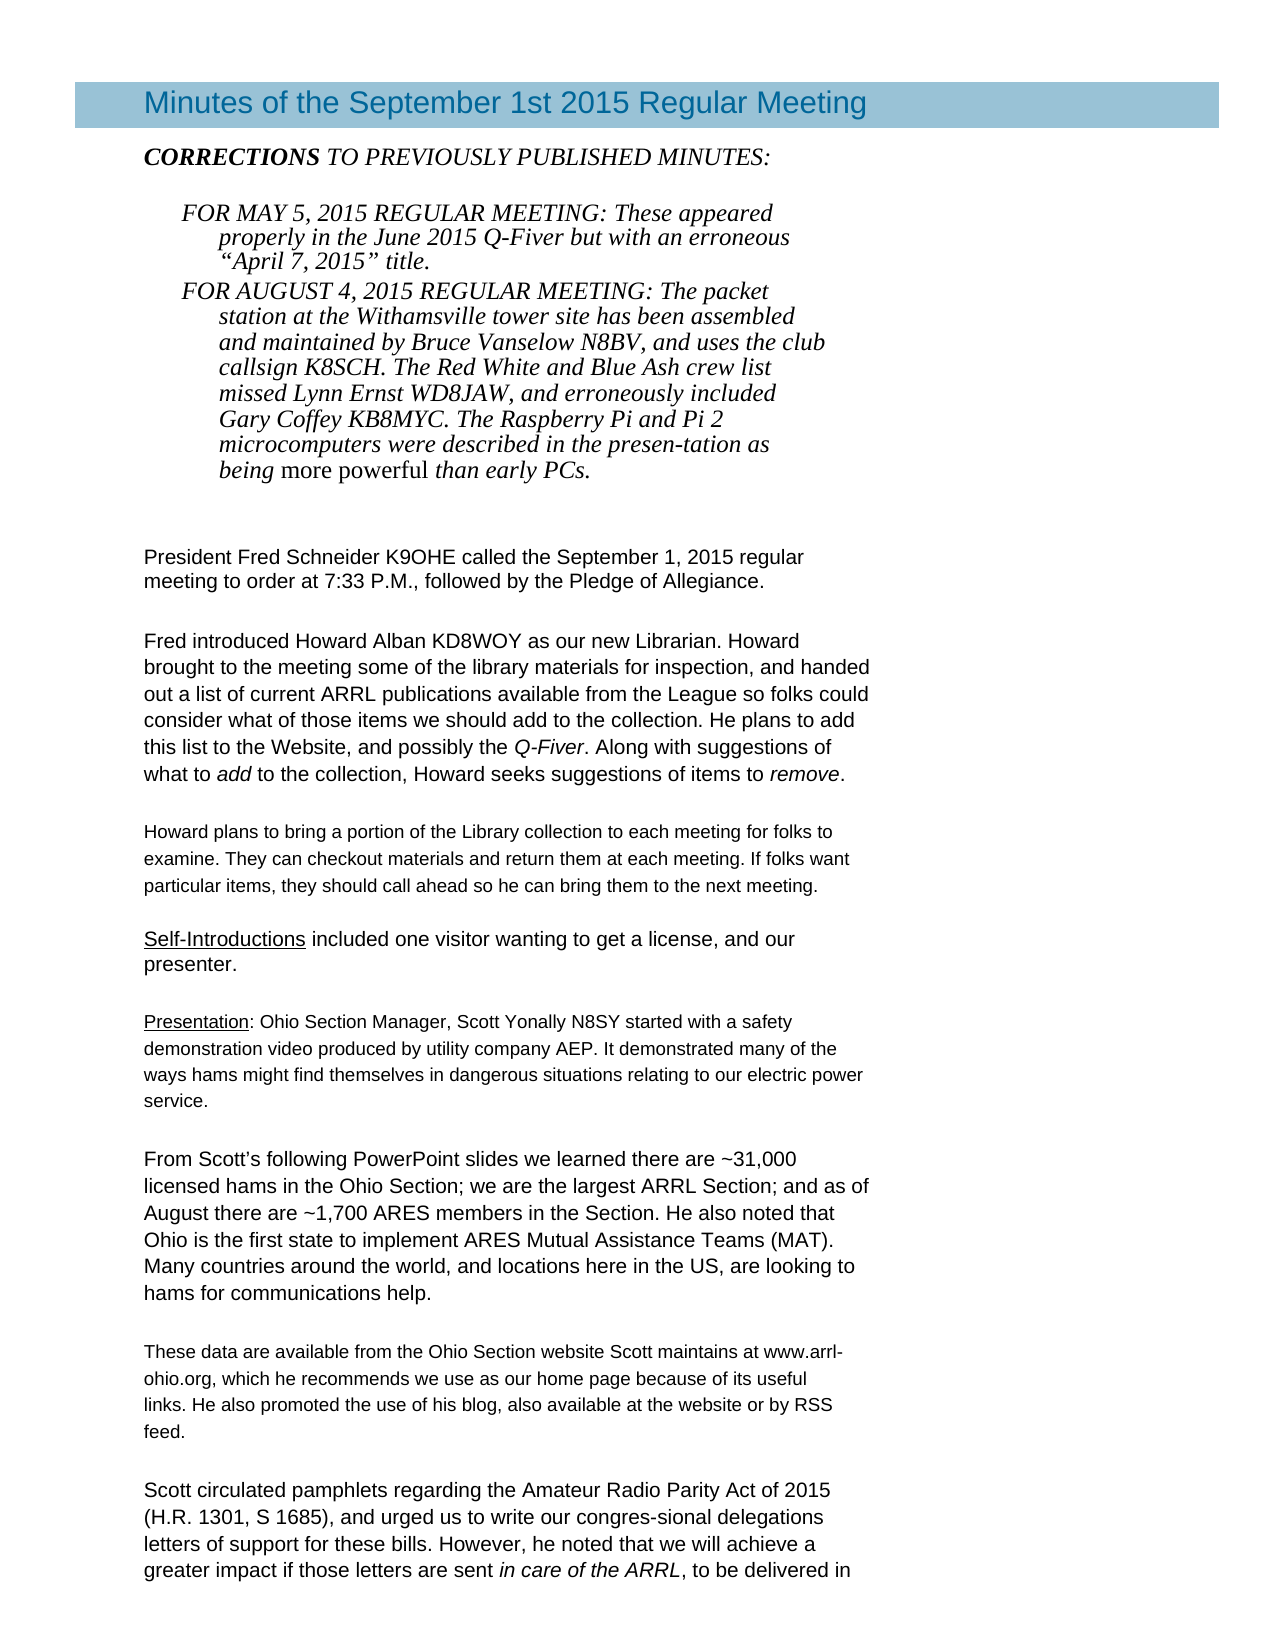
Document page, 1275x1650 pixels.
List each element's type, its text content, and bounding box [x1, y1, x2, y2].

text These data are available from the Ohio Section website Scott maintains at www.arrl-ohio.org, which he recommends we use as our home page because of its useful links. He also promoted the use of his blog, also available at the website or by RSS feed. [144, 1340, 848, 1443]
text FOR AUGUST 4, 2015 REGULAR MEETING: The packet station at the Withamsville tower site has been assembled and maintained by Bruce Vanselow N8BV, and uses the club callsign K8SCH. The Red White and Blue Ash crew list missed Lynn Ernst WD8JAW, and erroneously included Gary Coffey KB8MYC. The Raspberry Pi and Pi 2 microcomputers were described in the presen-tation as being more powerful than early PCs. [181, 279, 831, 484]
text Minutes of the September 1st 2015 Regular Meeting [144, 84, 881, 120]
text President Fred Schneider K9OHE called the September 1, 2015 regular meeting to order at 7:33 P.M., followed by the Pledge of Allegiance. [144, 545, 848, 593]
text Self-Introductions included one visitor wanting to get a license, and our presenter. [144, 928, 881, 975]
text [144, 1478, 875, 1582]
text Howard plans to bring a portion of the Library collection to each meeting for folks to examine. They can checkout materials and return them at each meeting. If folks want particular items, they should call ahead so he can bring them to the next meeting. [144, 821, 856, 896]
picture [75, 82, 1219, 128]
text CORRECTIONS TO PREVIOUSLY PUBLISHED MINUTES: [144, 142, 881, 171]
text Fred introduced Howard Alban KD8WOY as our new Librarian. Howard brought to the meeting some of the library materials for inspection, and handed out a list of current ARRL publications available from the League so folks could consider what of those items we should add to the collection. He plans to add this list to the Website, and possibly the Q-Fiver. Along with suggestions of what to add to the collection, Howard seeks suggestions of items to remove. [144, 629, 871, 785]
text FOR MAY 5, 2015 REGULAR MEETING: These appeared properly in the June 2015 Q-Fiver but with an erroneous “April 7, 2015” title. [181, 202, 844, 275]
text Presentation: Ohio Section Manager, Scott Yonally N8SY started with a safety demonstration video produced by utility company AEP. It demonstrated many of the ways hams might find themselves in dangerous situations relating to our electric power service. [144, 1011, 875, 1112]
text From Scott’s following PowerPoint slides we learned there are ~31,000 licensed hams in the Ohio Section; we are the largest ARRL Section; and as of August there are ~1,700 ARES members in the Section. He also noted that Ohio is the first state to implement ARES Mutual Assistance Teams (MAT). Many countries around the world, and locations here in the US, are looking to hams for communications help. [144, 1147, 873, 1305]
